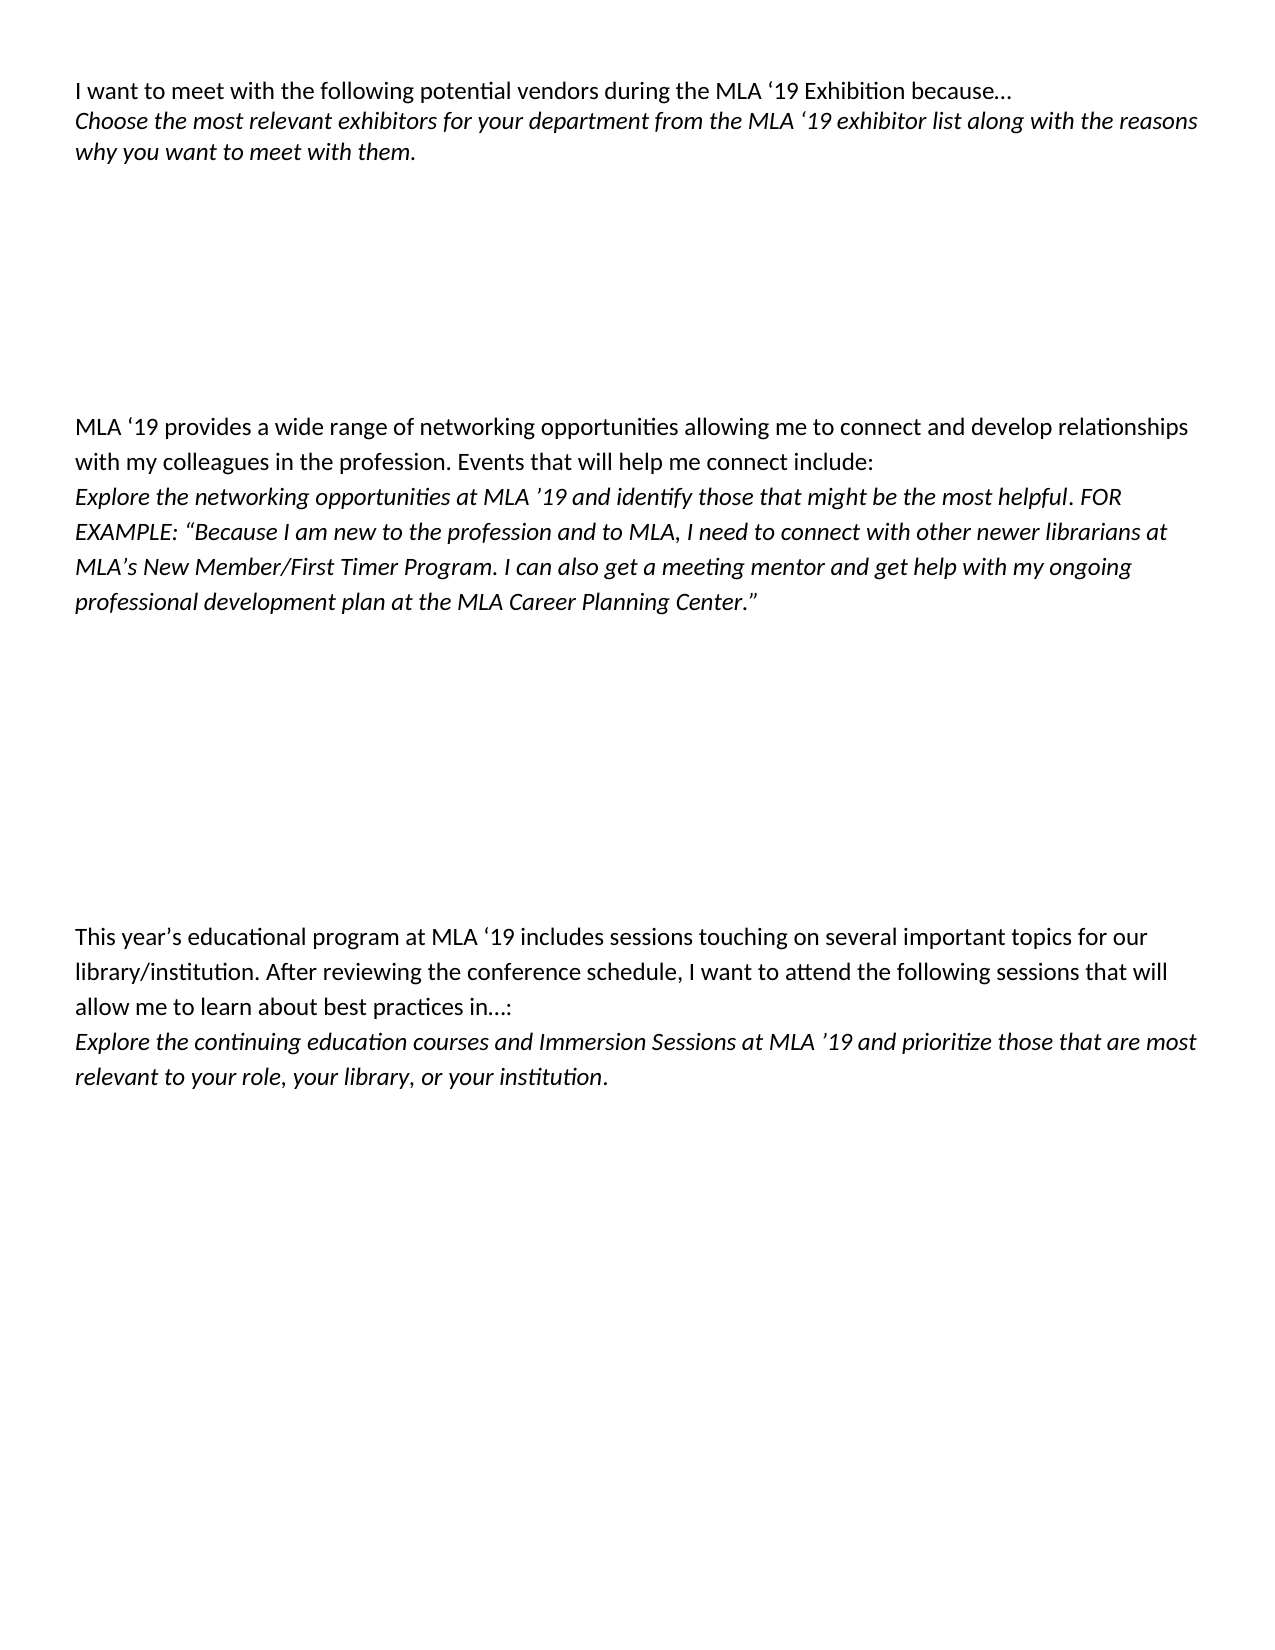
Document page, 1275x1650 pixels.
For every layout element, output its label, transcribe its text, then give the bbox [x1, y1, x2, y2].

text This year’s educational program at MLA ‘19 includes sessions touching on several important topics for our library/institution. After reviewing the conference schedule, I want to attend the following sessions that will allow me to learn about best practices in…: Explore the continuing education courses and Immersion Sessions at MLA ’19 and prioritize those that are most relevant to your role, your library, or your institution. [75, 921, 1200, 1091]
text MLA ‘19 provides a wide range of networking opportunities allowing me to connect and develop relationships with my colleagues in the profession. Events that will help me connect include: Explore the networking opportunities at MLA ’19 and identify those that might be the most helpful. FOR EXAMPLE: “Because I am new to the profession and to MLA, I need to connect with other newer librarians at MLA’s New Member/First Timer Program. I can also get a meeting mentor and get help with my ongoing professional development plan at the MLA Career Planning Center.” [75, 411, 1200, 616]
text I want to meet with the following potential vendors during the MLA ‘19 Exhibition because… Choose the most relevant exhibitors for your department from the MLA ‘19 exhibitor list along with the reasons why you want to meet with them. [417, 75, 1200, 167]
